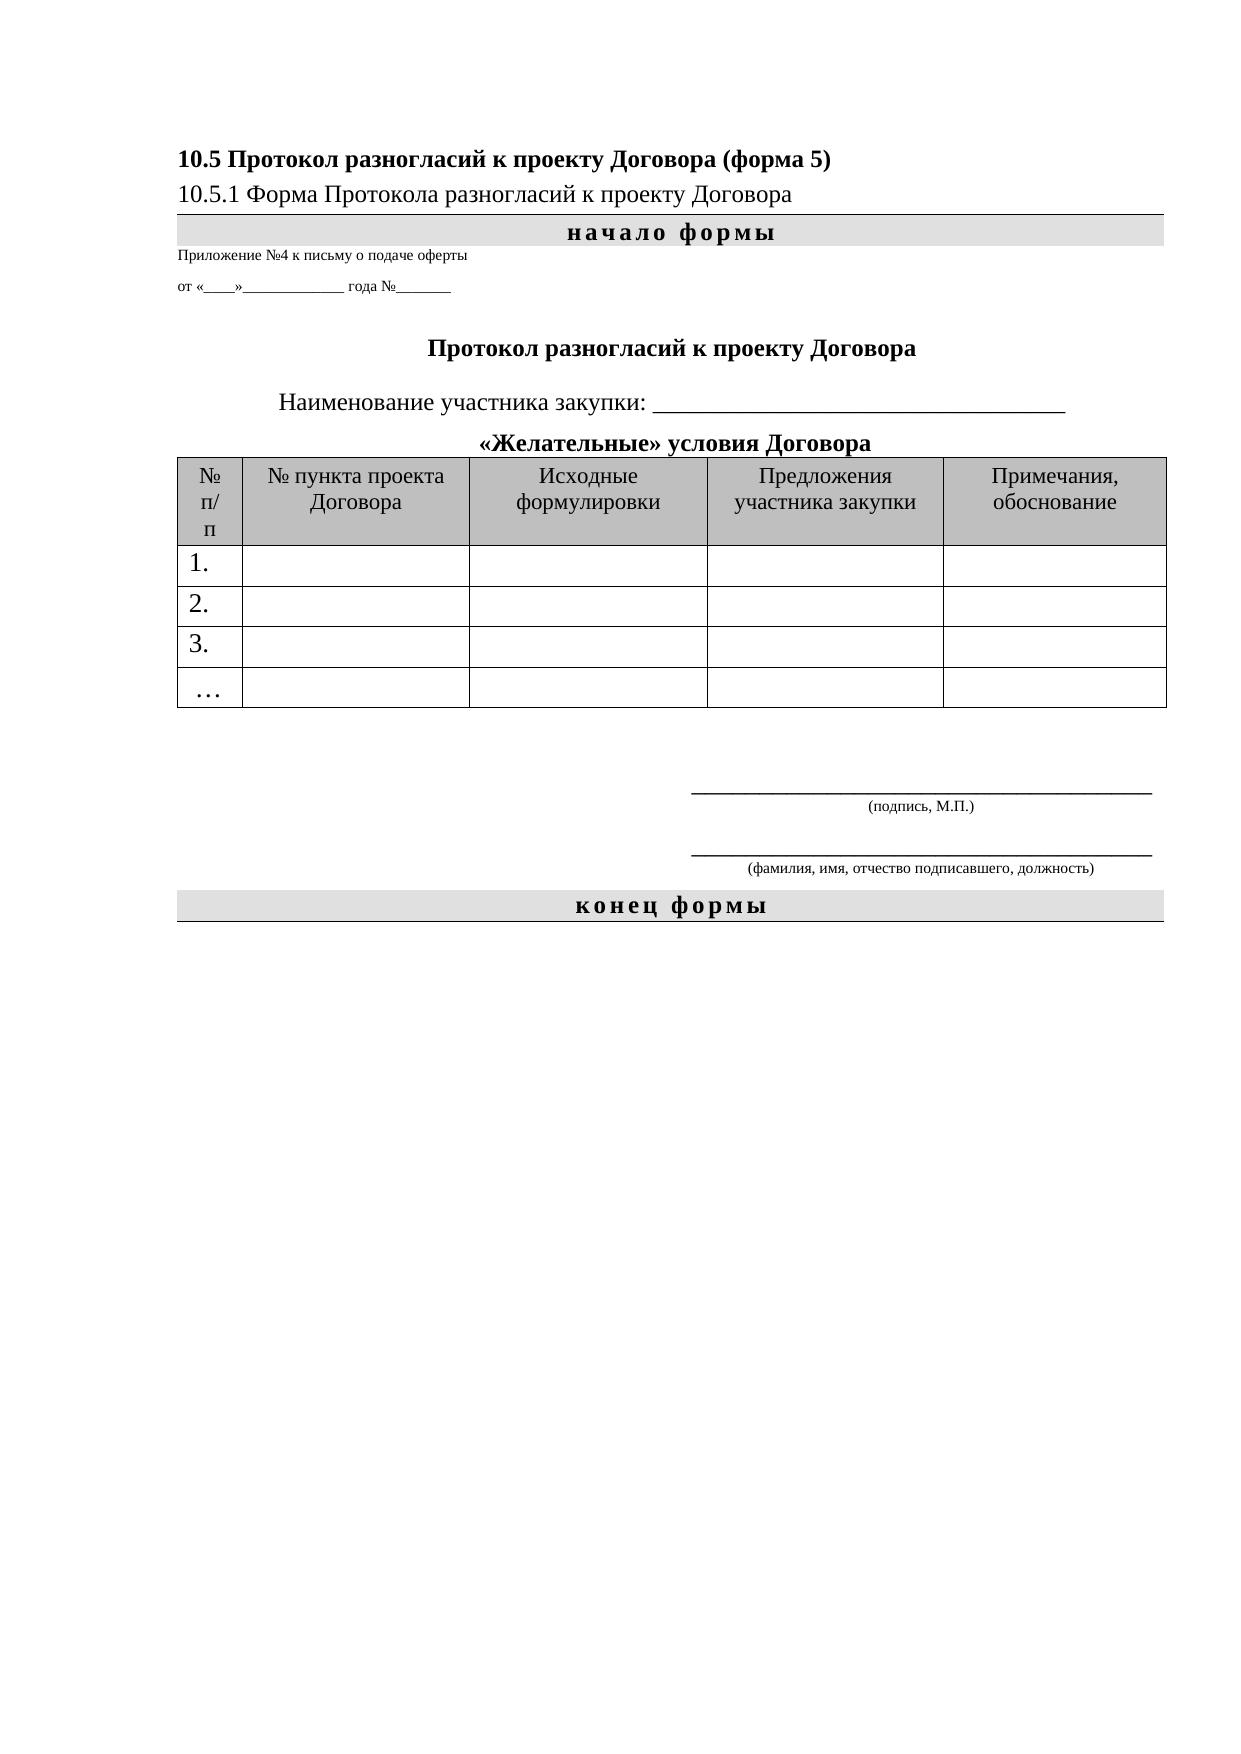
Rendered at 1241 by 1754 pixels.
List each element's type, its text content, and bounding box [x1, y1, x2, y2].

table_header № пункта проекта Договора [243, 458, 469, 545]
table_header Исходные формулировки [470, 458, 707, 545]
table_cell [944, 587, 1166, 626]
text 10.5 Протокол разногласий к проекту Договора (форма 5) [177, 144, 1167, 172]
table_cell [708, 587, 943, 626]
text Протокол разногласий к проекту Договора [177, 333, 1167, 362]
table_cell [243, 668, 469, 707]
text 10.5.1 Форма Протокола разногласий к проекту Договора [177, 179, 1167, 207]
table_cell [470, 668, 707, 707]
table_cell … [178, 668, 242, 707]
table_cell [470, 587, 707, 626]
table_cell [470, 546, 707, 586]
text «Желательные» условия Договора [177, 428, 1167, 457]
text конец формы [177, 890, 1164, 921]
table_cell __________________________________ (фамилия, имя, отчество подписавшего, должность) [679, 828, 1163, 890]
table_cell [243, 627, 469, 667]
table_header Примечания, обоснование [944, 458, 1166, 545]
table_cell [470, 627, 707, 667]
table_cell [708, 546, 943, 586]
table_cell [178, 627, 242, 667]
table_header __________________________________ (подпись, М.П.) [679, 735, 1163, 828]
table_cell [178, 587, 242, 626]
table_cell [243, 546, 469, 586]
table_cell [243, 587, 469, 626]
table_cell [944, 627, 1166, 667]
table_cell [944, 546, 1166, 586]
table_cell [708, 627, 943, 667]
table_cell [944, 668, 1166, 707]
text начало формы [177, 215, 1164, 246]
table_cell [178, 546, 242, 586]
table_header № п/п [178, 458, 242, 545]
table_header Предложения участника закупки [708, 458, 943, 545]
table_cell [708, 668, 943, 707]
text Наименование участника закупки: _________________________________ [177, 387, 1167, 415]
text Приложение №4 к письму о подаче оферты от «____»_____________ года №_______ [177, 246, 1167, 308]
